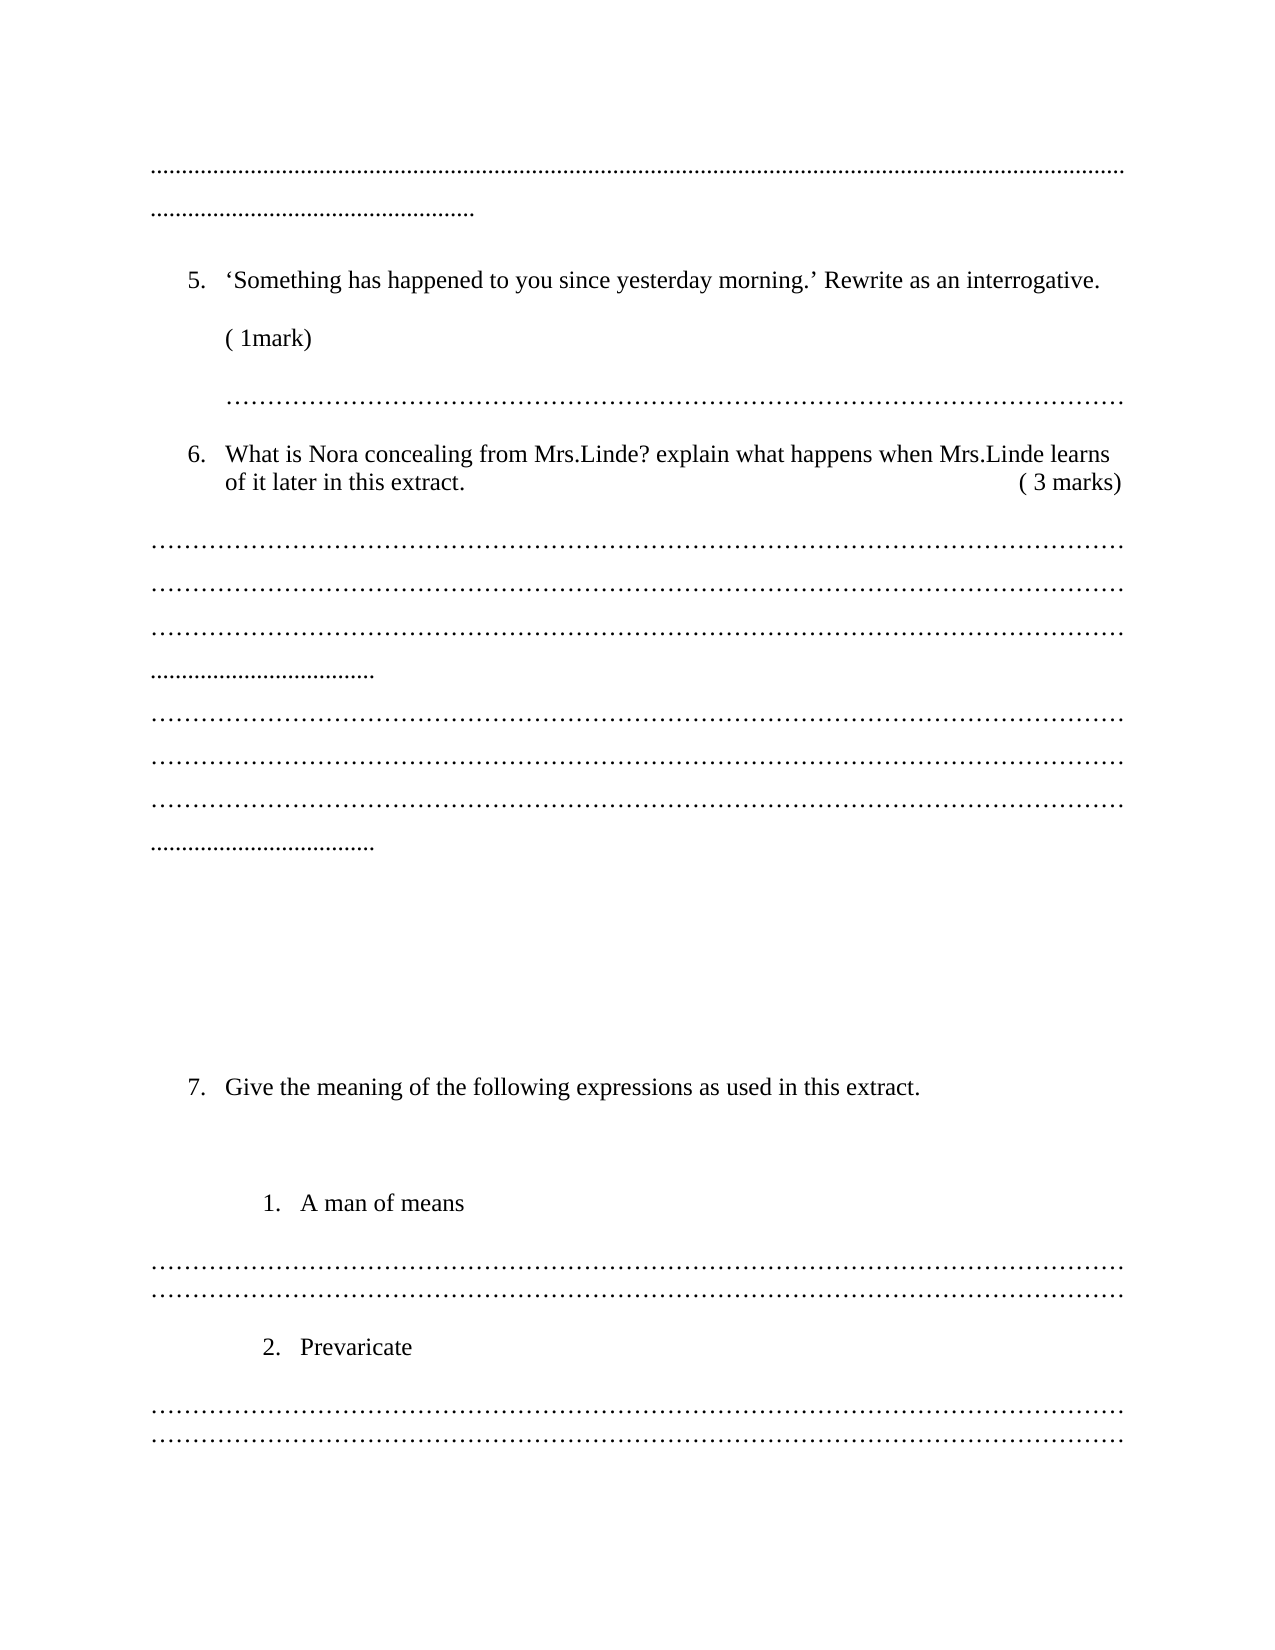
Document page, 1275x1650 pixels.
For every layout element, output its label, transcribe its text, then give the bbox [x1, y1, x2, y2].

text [150, 1246, 1125, 1303]
list What is Nora concealing from Mrs.Linde? explain what happens when Mrs.Linde learns of it later in this extract. ( 3 marks) [187, 439, 1125, 496]
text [150, 1390, 1125, 1448]
list Give the meaning of the following expressions as used in this extract. [187, 1072, 1125, 1101]
text ……………………………………………………………………………………………………………………………………………………………………………………………………………………………………………………………………………………………………………………….................................... [150, 698, 1125, 856]
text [150, 150, 1125, 222]
text ……………………………………………………………………………………………… [225, 381, 1125, 409]
list ‘Something has happened to you since yesterday morning.’ Rewrite as an interrogative. ( 1mark) [187, 265, 1125, 352]
list Prevaricate [262, 1332, 1125, 1361]
list A man of means [262, 1188, 1125, 1217]
text ……………………………………………………………………………………………………………………………………………………………………………………………………………………………………………………………………………………………………………………….................................... [150, 525, 1125, 683]
